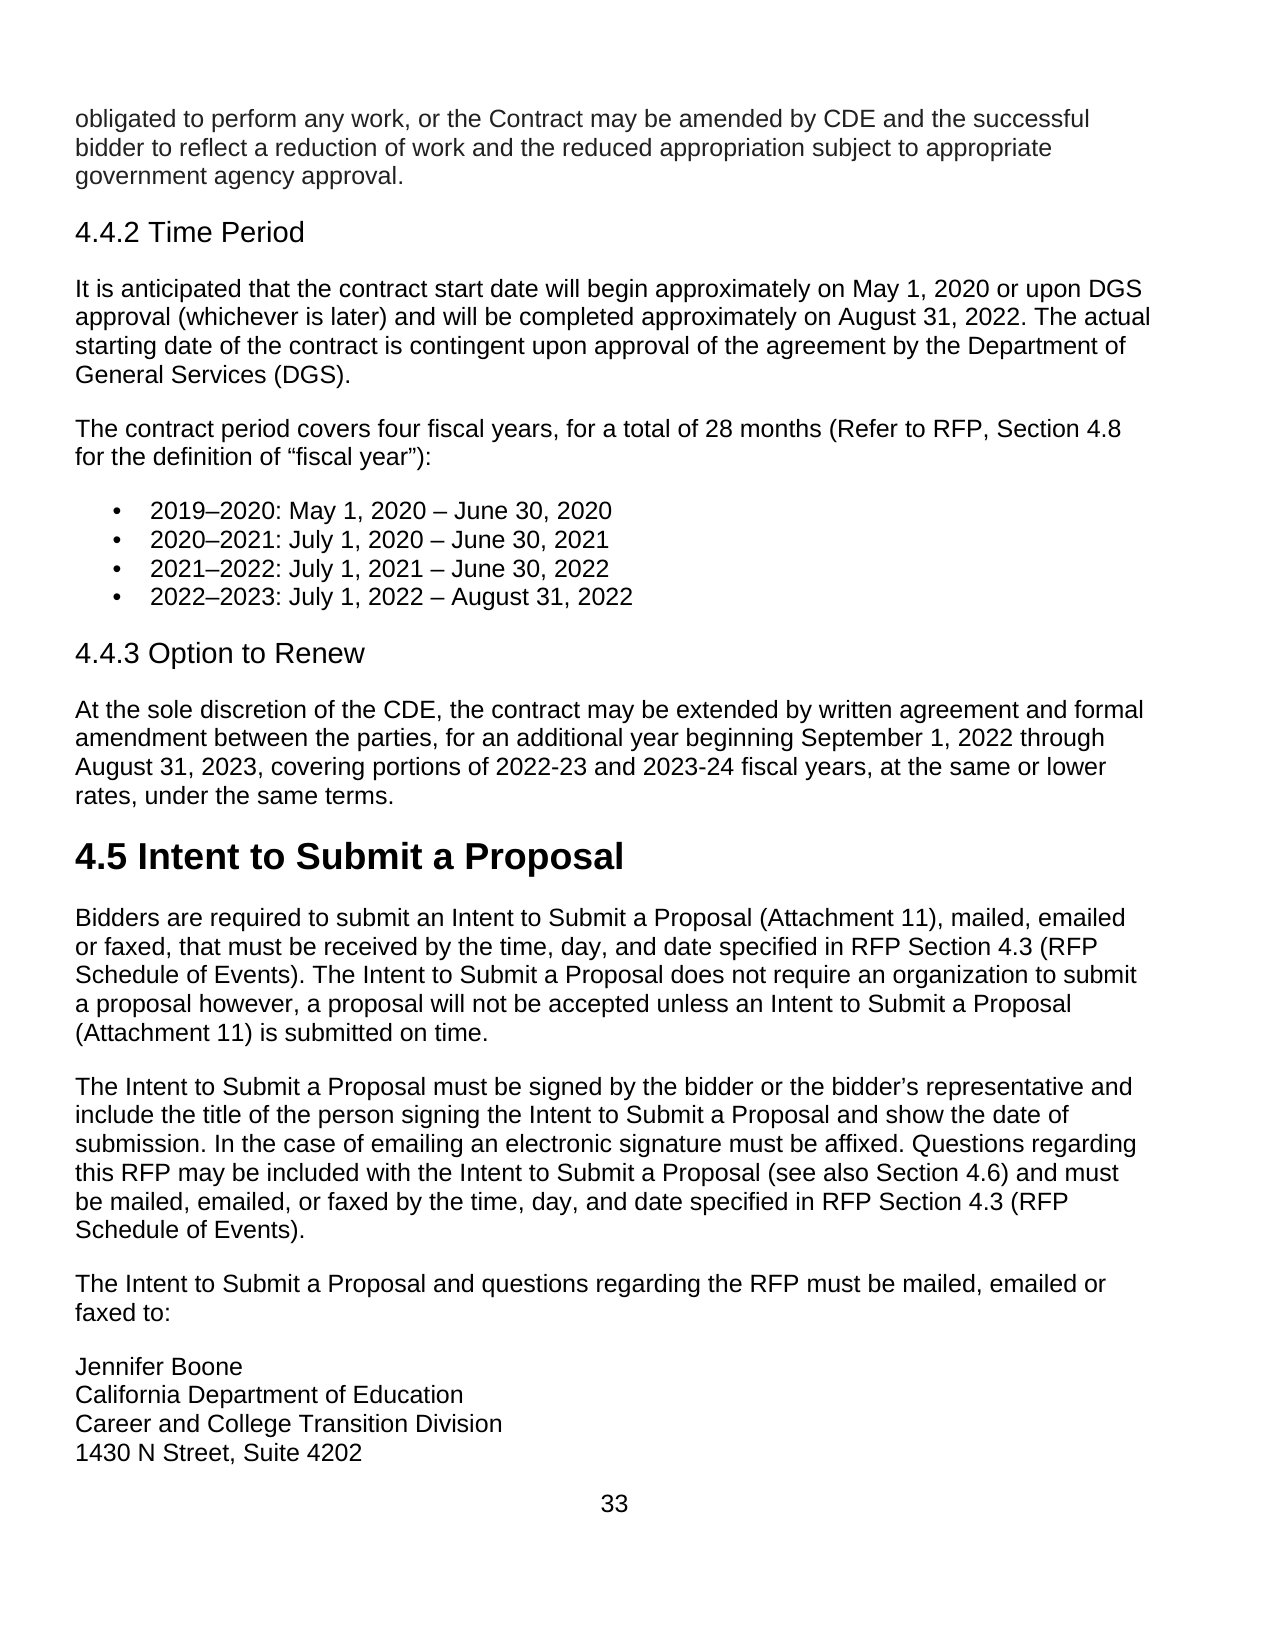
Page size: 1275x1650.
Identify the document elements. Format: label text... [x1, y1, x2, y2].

text The contract period covers four fiscal years, for a total of 28 months (Refer to RFP, Section 4.8 for the definition of “fiscal year”): [75, 413, 1153, 471]
subtitle 4.4.2 Time Period [75, 215, 1153, 248]
subtitle 4.5 Intent to Submit a Proposal [75, 834, 1153, 878]
text The Intent to Submit a Proposal and questions regarding the RFP must be mailed, emailed or faxed to: [75, 1269, 1153, 1326]
text The Intent to Submit a Proposal must be signed by the bidder or the bidder’s representative and include the title of the person signing the Intent to Submit a Proposal and show the date of submission. In the case of emailing an electronic signature must be affixed. Questions regarding this RFP may be included with the Intent to Submit a Proposal (see also Section 4.6) and must be mailed, emailed, or faxed by the time, day, and date specified in RFP Section 4.3 (RFP Schedule of Events). [75, 1071, 1153, 1244]
list 2022–2023: July 1, 2022 – August 31, 2022 [112, 582, 1153, 611]
list 2020–2021: July 1, 2020 – June 30, 2021 [112, 525, 1153, 553]
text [75, 1351, 1153, 1466]
text At the sole discretion of the CDE, the contract may be extended by written agreement and formal amendment between the parties, for an additional year beginning September 1, 2022 through August 31, 2023, covering portions of 2022-23 and 2023-24 fiscal years, at the same or lower rates, under the same terms. [75, 694, 1153, 809]
subtitle 4.4.3 Option to Renew [75, 636, 1153, 669]
text Bidders are required to submit an Intent to Submit a Proposal (Attachment 11), mailed, emailed or faxed, that must be received by the time, day, and date specified in RFP Section 4.3 (RFP Schedule of Events). The Intent to Submit a Proposal does not require an organization to submit a proposal however, a proposal will not be accepted unless an Intent to Submit a Proposal (Attachment 11) is submitted on time. [75, 903, 1153, 1046]
list 2019–2020: May 1, 2020 – June 30, 2020 [112, 496, 1153, 525]
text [75, 104, 1153, 190]
list 2021–2022: July 1, 2021 – June 30, 2022 [112, 553, 1153, 582]
text It is anticipated that the contract start date will begin approximately on May 1, 2020 or upon DGS approval (whichever is later) and will be completed approximately on August 31, 2022. The actual starting date of the contract is contingent upon approval of the agreement by the Department of General Services (DGS). [75, 273, 1153, 388]
